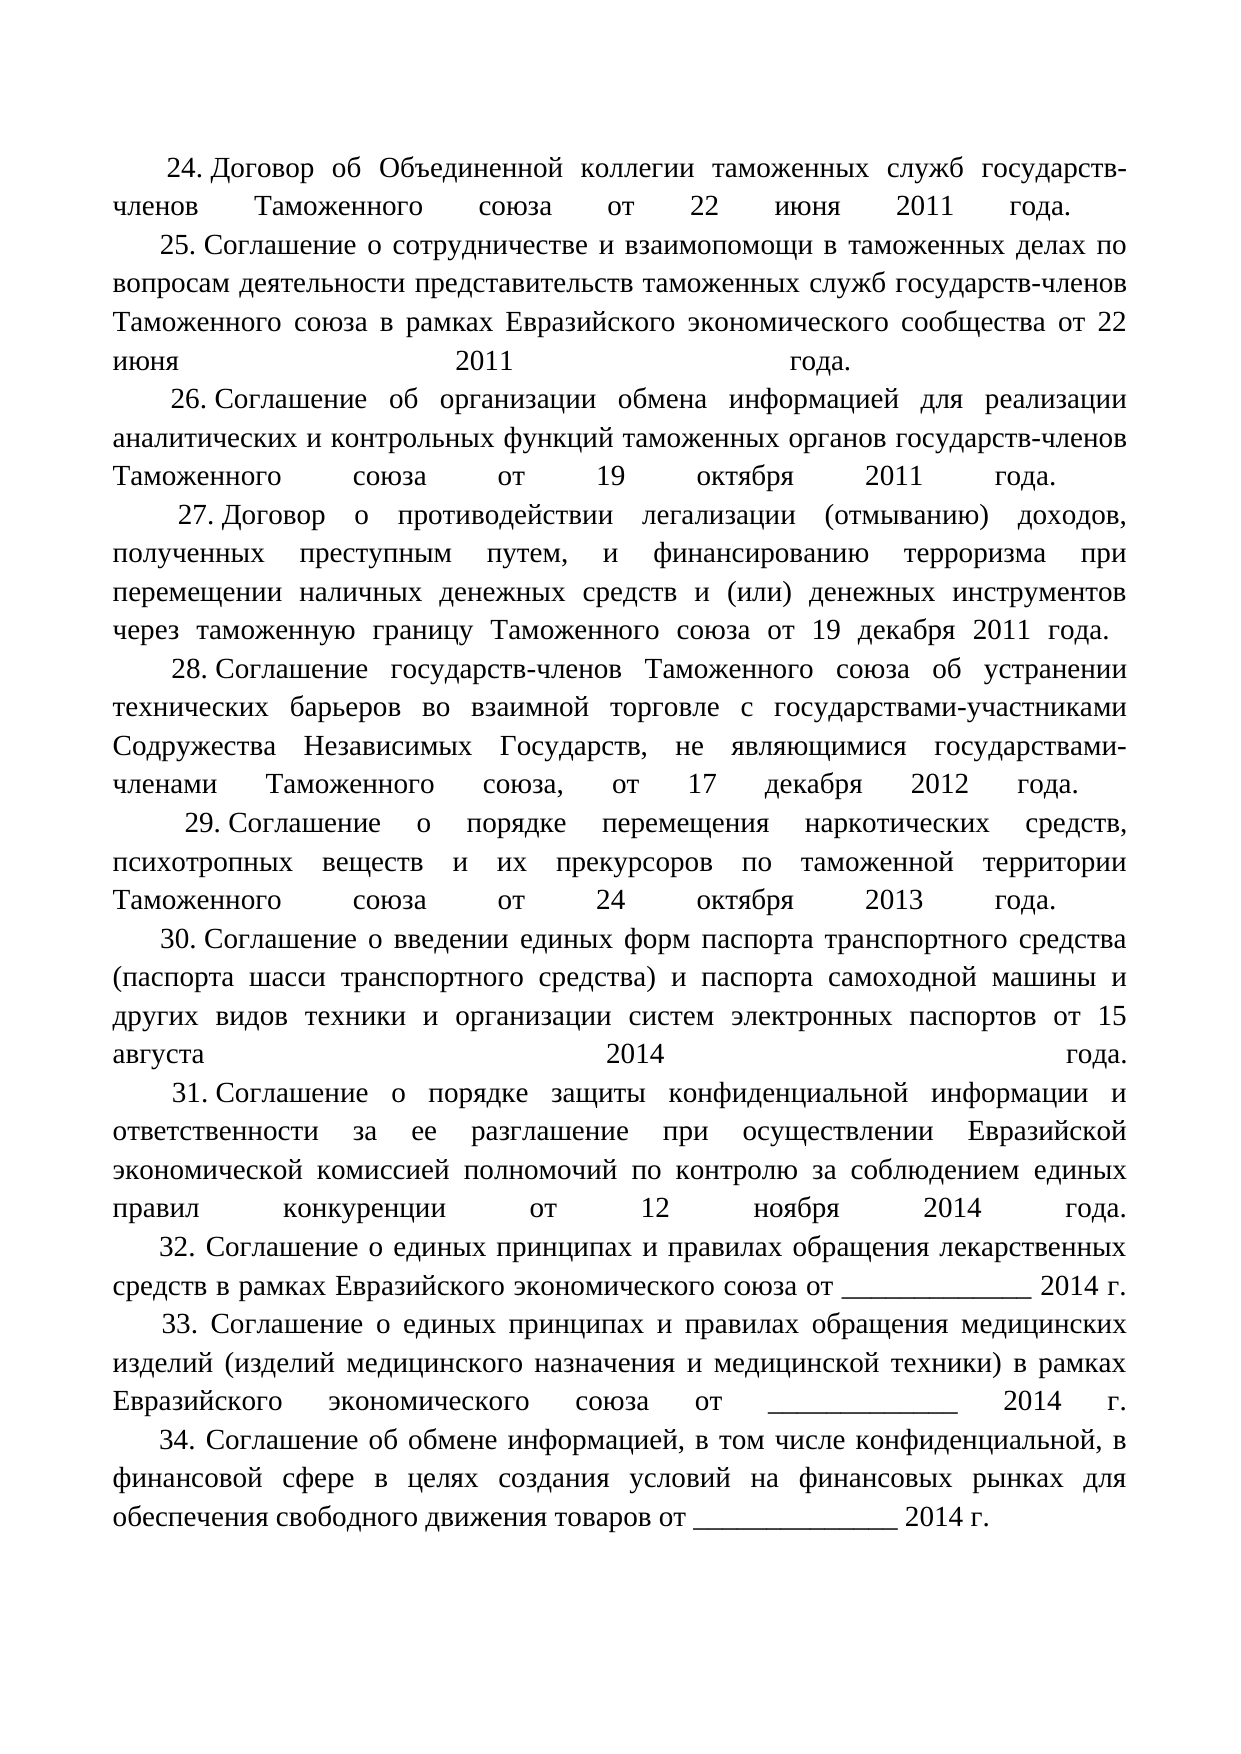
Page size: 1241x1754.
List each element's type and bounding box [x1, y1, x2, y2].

text [112, 150, 1128, 1532]
